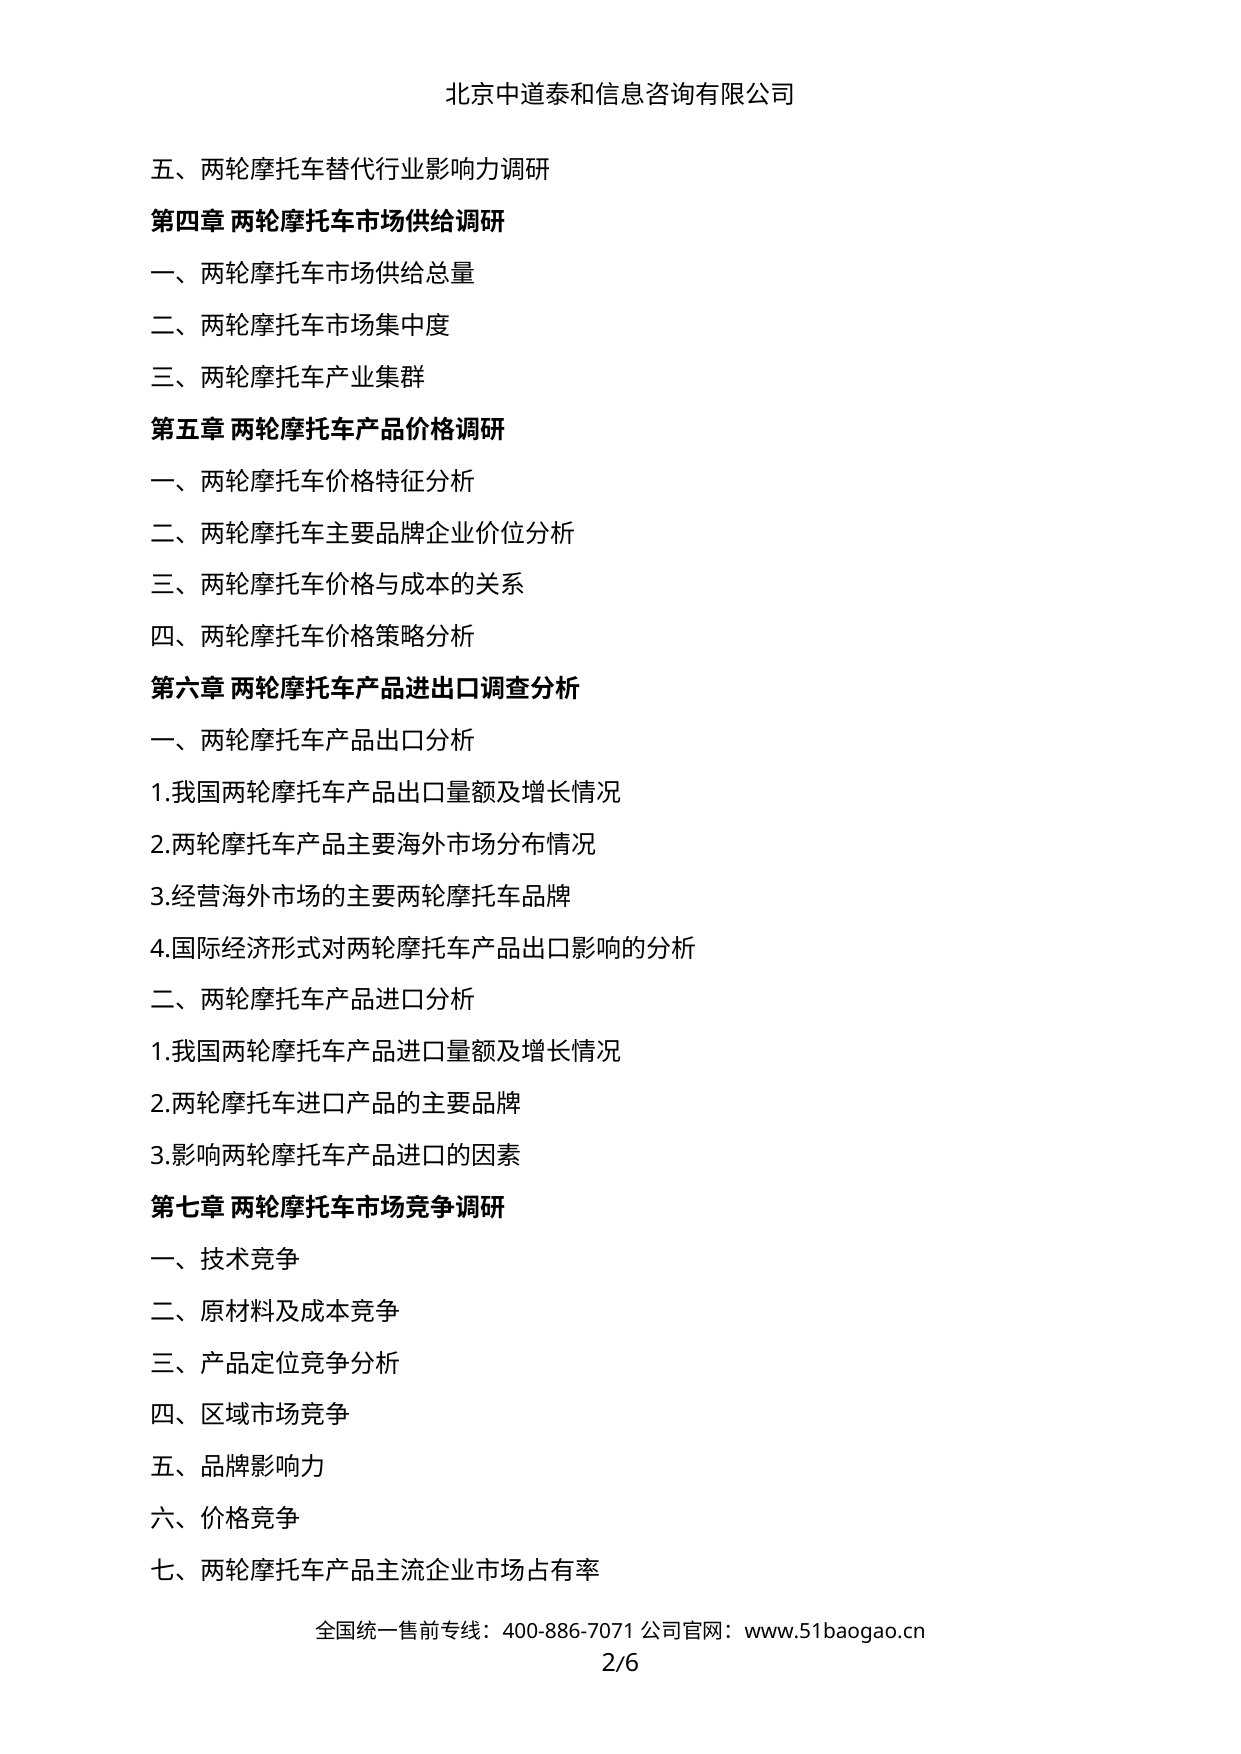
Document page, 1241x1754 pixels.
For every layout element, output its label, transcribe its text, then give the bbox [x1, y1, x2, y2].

text 二、原材料及成本竞争 [150, 1291, 1090, 1327]
text 第四章 两轮摩托车市场供给调研 [150, 202, 1090, 238]
text 四、区域市场竞争 [150, 1395, 1090, 1431]
text 二、两轮摩托车主要品牌企业价位分析 [150, 513, 1090, 549]
text 3.影响两轮摩托车产品进口的因素 [150, 1136, 1090, 1172]
text 第六章 两轮摩托车产品进出口调查分析 [150, 669, 1090, 705]
text 一、两轮摩托车价格特征分析 [150, 461, 1090, 497]
text 2.两轮摩托车产品主要海外市场分布情况 [150, 824, 1090, 861]
text 二、两轮摩托车市场集中度 [150, 306, 1090, 342]
text 一、两轮摩托车市场供给总量 [150, 254, 1090, 290]
text 二、两轮摩托车产品进口分析 [150, 980, 1090, 1016]
text 五、两轮摩托车替代行业影响力调研 [150, 150, 1090, 186]
text 三、产品定位竞争分析 [150, 1343, 1090, 1379]
text 第五章 两轮摩托车产品价格调研 [150, 409, 1090, 446]
text 三、两轮摩托车价格与成本的关系 [150, 565, 1090, 601]
text 2.两轮摩托车进口产品的主要品牌 [150, 1084, 1090, 1120]
text 一、技术竞争 [150, 1239, 1090, 1276]
text 四、两轮摩托车价格策略分析 [150, 617, 1090, 653]
text 1.我国两轮摩托车产品出口量额及增长情况 [150, 772, 1090, 809]
text 第七章 两轮摩托车市场竞争调研 [150, 1187, 1090, 1224]
text 五、品牌影响力 [150, 1447, 1090, 1483]
text 一、两轮摩托车产品出口分析 [150, 721, 1090, 757]
text 3.经营海外市场的主要两轮摩托车品牌 [150, 876, 1090, 912]
text 三、两轮摩托车产业集群 [150, 357, 1090, 394]
text 六、价格竞争 [150, 1499, 1090, 1535]
text 4.国际经济形式对两轮摩托车产品出口影响的分析 [150, 928, 1090, 964]
text 1.我国两轮摩托车产品进口量额及增长情况 [150, 1032, 1090, 1068]
text 七、两轮摩托车产品主流企业市场占有率 [150, 1551, 1090, 1587]
